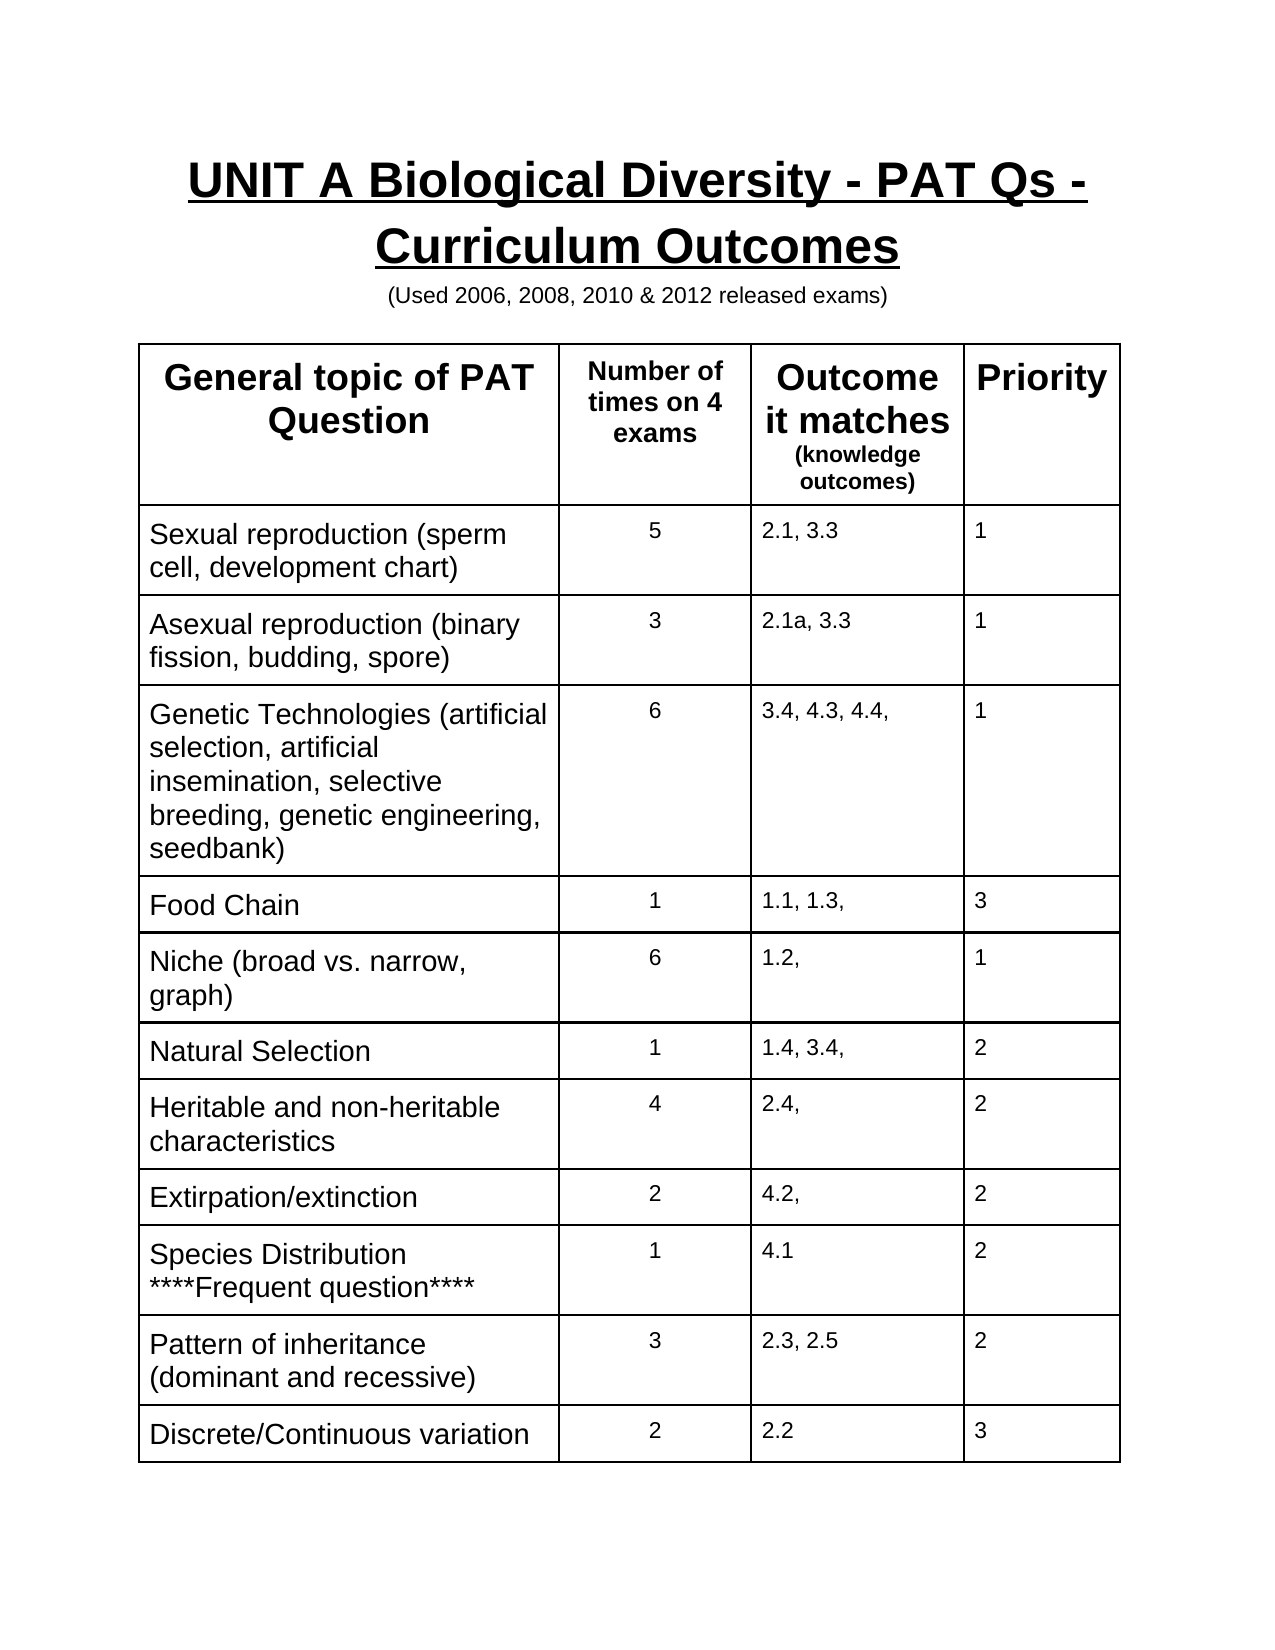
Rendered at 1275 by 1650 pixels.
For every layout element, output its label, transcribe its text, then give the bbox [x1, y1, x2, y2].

table_cell 2.3, 2.5 [752, 1316, 963, 1404]
table_cell 2 [965, 1024, 1119, 1078]
table_cell 3 [560, 1316, 750, 1404]
table_cell 3 [965, 1406, 1119, 1461]
table_cell Species Distribution ****Frequent question**** [140, 1226, 558, 1314]
table_cell Niche (broad vs. narrow, graph) [140, 934, 558, 1021]
table_cell Discrete/Continuous variation [140, 1406, 558, 1461]
table_cell 3.4, 4.3, 4.4, [752, 686, 963, 875]
table_header Outcome it matches (knowledge outcomes) [752, 345, 963, 504]
table_cell 1 [965, 934, 1119, 1021]
table_cell Asexual reproduction (binary fission, budding, spore) [140, 596, 558, 684]
table_cell 1.2, [752, 934, 963, 1021]
table_cell 1 [560, 877, 750, 931]
table_cell 3 [560, 596, 750, 684]
table_cell Natural Selection [140, 1024, 558, 1078]
table_header Number of times on 4 exams [560, 345, 750, 504]
table_cell 6 [560, 686, 750, 875]
table_header General topic of PAT Question [140, 345, 558, 504]
table_cell 6 [560, 934, 750, 1021]
table_cell 4 [560, 1080, 750, 1168]
table_cell Genetic Technologies (artificial selection, artificial insemination, selective breeding, genetic engineering, seedbank) [140, 686, 558, 875]
table_cell 1 [965, 596, 1119, 684]
table_cell 2 [965, 1226, 1119, 1314]
table_cell Food Chain [140, 877, 558, 931]
table_cell 4.2, [752, 1170, 963, 1224]
table_cell 2.1a, 3.3 [752, 596, 963, 684]
table_cell 2.2 [752, 1406, 963, 1461]
table_cell 1 [965, 686, 1119, 875]
table_cell 1 [965, 506, 1119, 594]
table_cell 2.1, 3.3 [752, 506, 963, 594]
table_cell Extirpation/extinction [140, 1170, 558, 1224]
table_cell 2 [965, 1170, 1119, 1224]
table_cell Heritable and non-heritable characteristics [140, 1080, 558, 1168]
table_cell 2 [560, 1406, 750, 1461]
table_header Priority [965, 345, 1119, 504]
table_cell Sexual reproduction (sperm cell, development chart) [140, 506, 558, 594]
table_cell 5 [560, 506, 750, 594]
table_cell 2 [965, 1080, 1119, 1168]
table_cell 1.1, 1.3, [752, 877, 963, 931]
table_cell 3 [965, 877, 1119, 931]
table_cell 2 [965, 1316, 1119, 1404]
table_cell 2.4, [752, 1080, 963, 1168]
text (Used 2006, 2008, 2010 & 2012 released exams) [150, 282, 1125, 308]
text UNIT A Biological Diversity - PAT Qs - Curriculum Outcomes [150, 150, 1125, 273]
table_cell 2 [560, 1170, 750, 1224]
table_cell Pattern of inheritance (dominant and recessive) [140, 1316, 558, 1404]
table_cell 1 [560, 1226, 750, 1314]
table_cell 4.1 [752, 1226, 963, 1314]
table_cell 1.4, 3.4, [752, 1024, 963, 1078]
table_cell 1 [560, 1024, 750, 1078]
